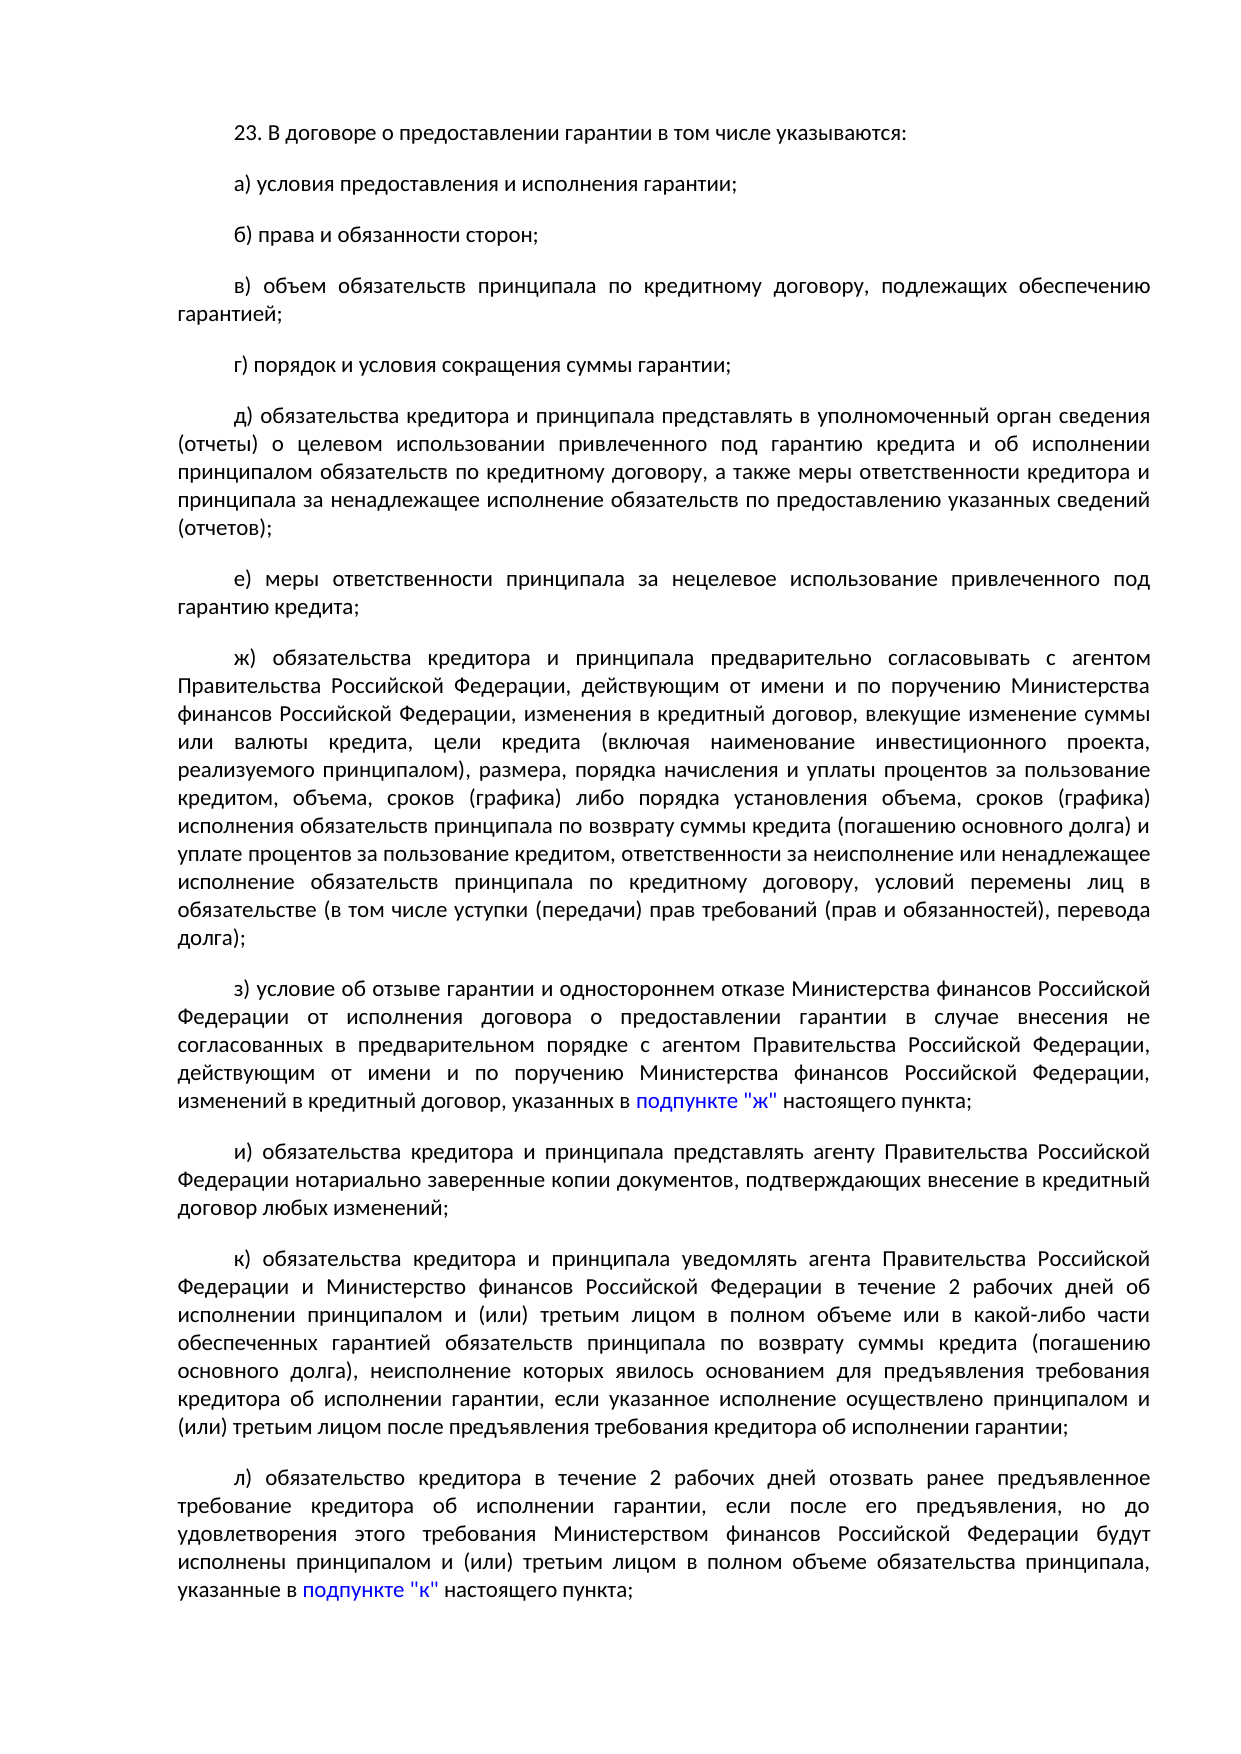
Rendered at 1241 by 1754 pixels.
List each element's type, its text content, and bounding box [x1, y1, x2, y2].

text з) условие об отзыве гарантии и одностороннем отказе Министерства финансов Российской Федерации от исполнения договора о предоставлении гарантии в случае внесения не согласованных в предварительном порядке с агентом Правительства Российской Федерации, действующим от имени и по поручению Министерства финансов Российской Федерации, изменений в кредитный договор, указанных в подпункте "ж" настоящего пункта; [177, 974, 1152, 1114]
text а) условия предоставления и исполнения гарантии; [177, 169, 1152, 197]
text в) объем обязательств принципала по кредитному договору, подлежащих обеспечению гарантией; [177, 271, 1152, 327]
text ж) обязательства кредитора и принципала предварительно согласовывать с агентом Правительства Российской Федерации, действующим от имени и по поручению Министерства финансов Российской Федерации, изменения в кредитный договор, влекущие изменение суммы или валюты кредита, цели кредита (включая наименование инвестиционного проекта, реализуемого принципалом), размера, порядка начисления и уплаты процентов за пользование кредитом, объема, сроков (графика) либо порядка установления объема, сроков (графика) исполнения обязательств принципала по возврату суммы кредита (погашению основного долга) и уплате процентов за пользование кредитом, ответственности за неисполнение или ненадлежащее исполнение обязательств принципала по кредитному договору, условий перемены лиц в обязательстве (в том числе уступки (передачи) прав требований (прав и обязанностей), перевода долга); [177, 643, 1152, 951]
text е) меры ответственности принципала за нецелевое использование привлеченного под гарантию кредита; [177, 564, 1152, 620]
text к) обязательства кредитора и принципала уведомлять агента Правительства Российской Федерации и Министерство финансов Российской Федерации в течение 2 рабочих дней об исполнении принципалом и (или) третьим лицом в полном объеме или в какой-либо части обеспеченных гарантией обязательств принципала по возврату суммы кредита (погашению основного долга), неисполнение которых явилось основанием для предъявления требования кредитора об исполнении гарантии, если указанное исполнение осуществлено принципалом и (или) третьим лицом после предъявления требования кредитора об исполнении гарантии; [177, 1244, 1152, 1440]
text б) права и обязанности сторон; [177, 220, 1152, 248]
text г) порядок и условия сокращения суммы гарантии; [177, 350, 1152, 378]
text и) обязательства кредитора и принципала представлять агенту Правительства Российской Федерации нотариально заверенные копии документов, подтверждающих внесение в кредитный договор любых изменений; [177, 1137, 1152, 1221]
text 23. В договоре о предоставлении гарантии в том числе указываются: [177, 118, 1152, 146]
text д) обязательства кредитора и принципала представлять в уполномоченный орган сведения (отчеты) о целевом использовании привлеченного под гарантию кредита и об исполнении принципалом обязательств по кредитному договору, а также меры ответственности кредитора и принципала за ненадлежащее исполнение обязательств по предоставлению указанных сведений (отчетов); [177, 401, 1152, 541]
text л) обязательство кредитора в течение 2 рабочих дней отозвать ранее предъявленное требование кредитора об исполнении гарантии, если после его предъявления, но до удовлетворения этого требования Министерством финансов Российской Федерации будут исполнены принципалом и (или) третьим лицом в полном объеме обязательства принципала, указанные в подпункте "к" настоящего пункта; [177, 1463, 1152, 1603]
